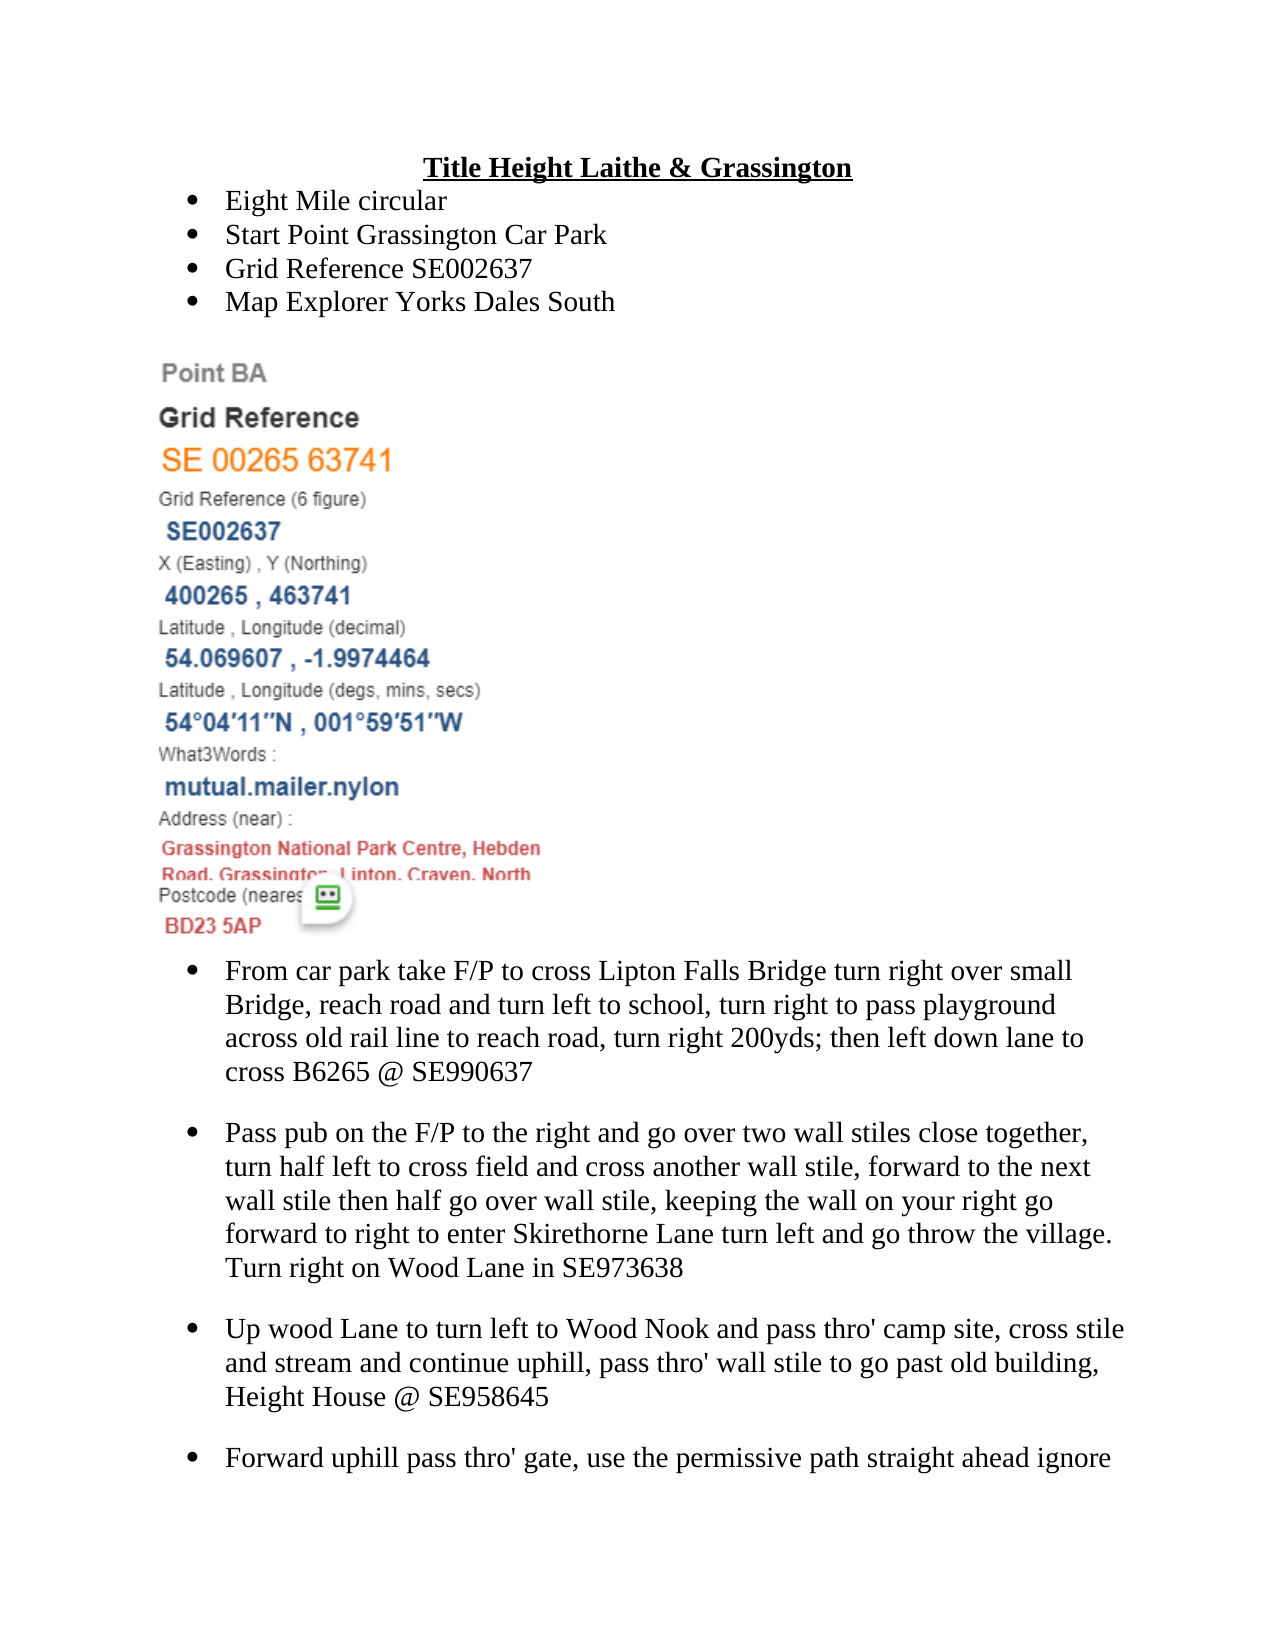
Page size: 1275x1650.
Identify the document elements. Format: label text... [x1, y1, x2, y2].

picture [150, 351, 569, 954]
list Pass pub on the F/P to the right and go over two wall stiles close together, turn half left to cross field and cross another wall stile, forward to the next wall stile then half go over wall stile, keeping the wall on your right go forward to right to enter Skirethorne Lane turn left and go throw the village. Turn right on Wood Lane in SE973638 [187, 1116, 1125, 1311]
list Start Point Grassington Car Park [187, 217, 1125, 251]
list Grid Reference SE002637 [187, 251, 1125, 284]
text Title Height Laithe & Grassington [150, 150, 1125, 183]
list From car park take F/P to cross Lipton Falls Bridge turn right over small Bridge, reach road and turn left to school, turn right to pass playground across old rail line to reach road, turn right 200yds; then left down lane to cross B6265 @ SE990637 [187, 953, 1125, 1116]
list Map Explorer Yorks Dales South [187, 284, 1125, 318]
list Up wood Lane to turn left to Wood Nook and pass thro' camp site, cross stile and stream and continue uphill, pass thro' wall stile to go past old building, Height House @ SE958645 [187, 1311, 1125, 1440]
list Eight Mile circular [187, 183, 1125, 217]
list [187, 1440, 1125, 1474]
